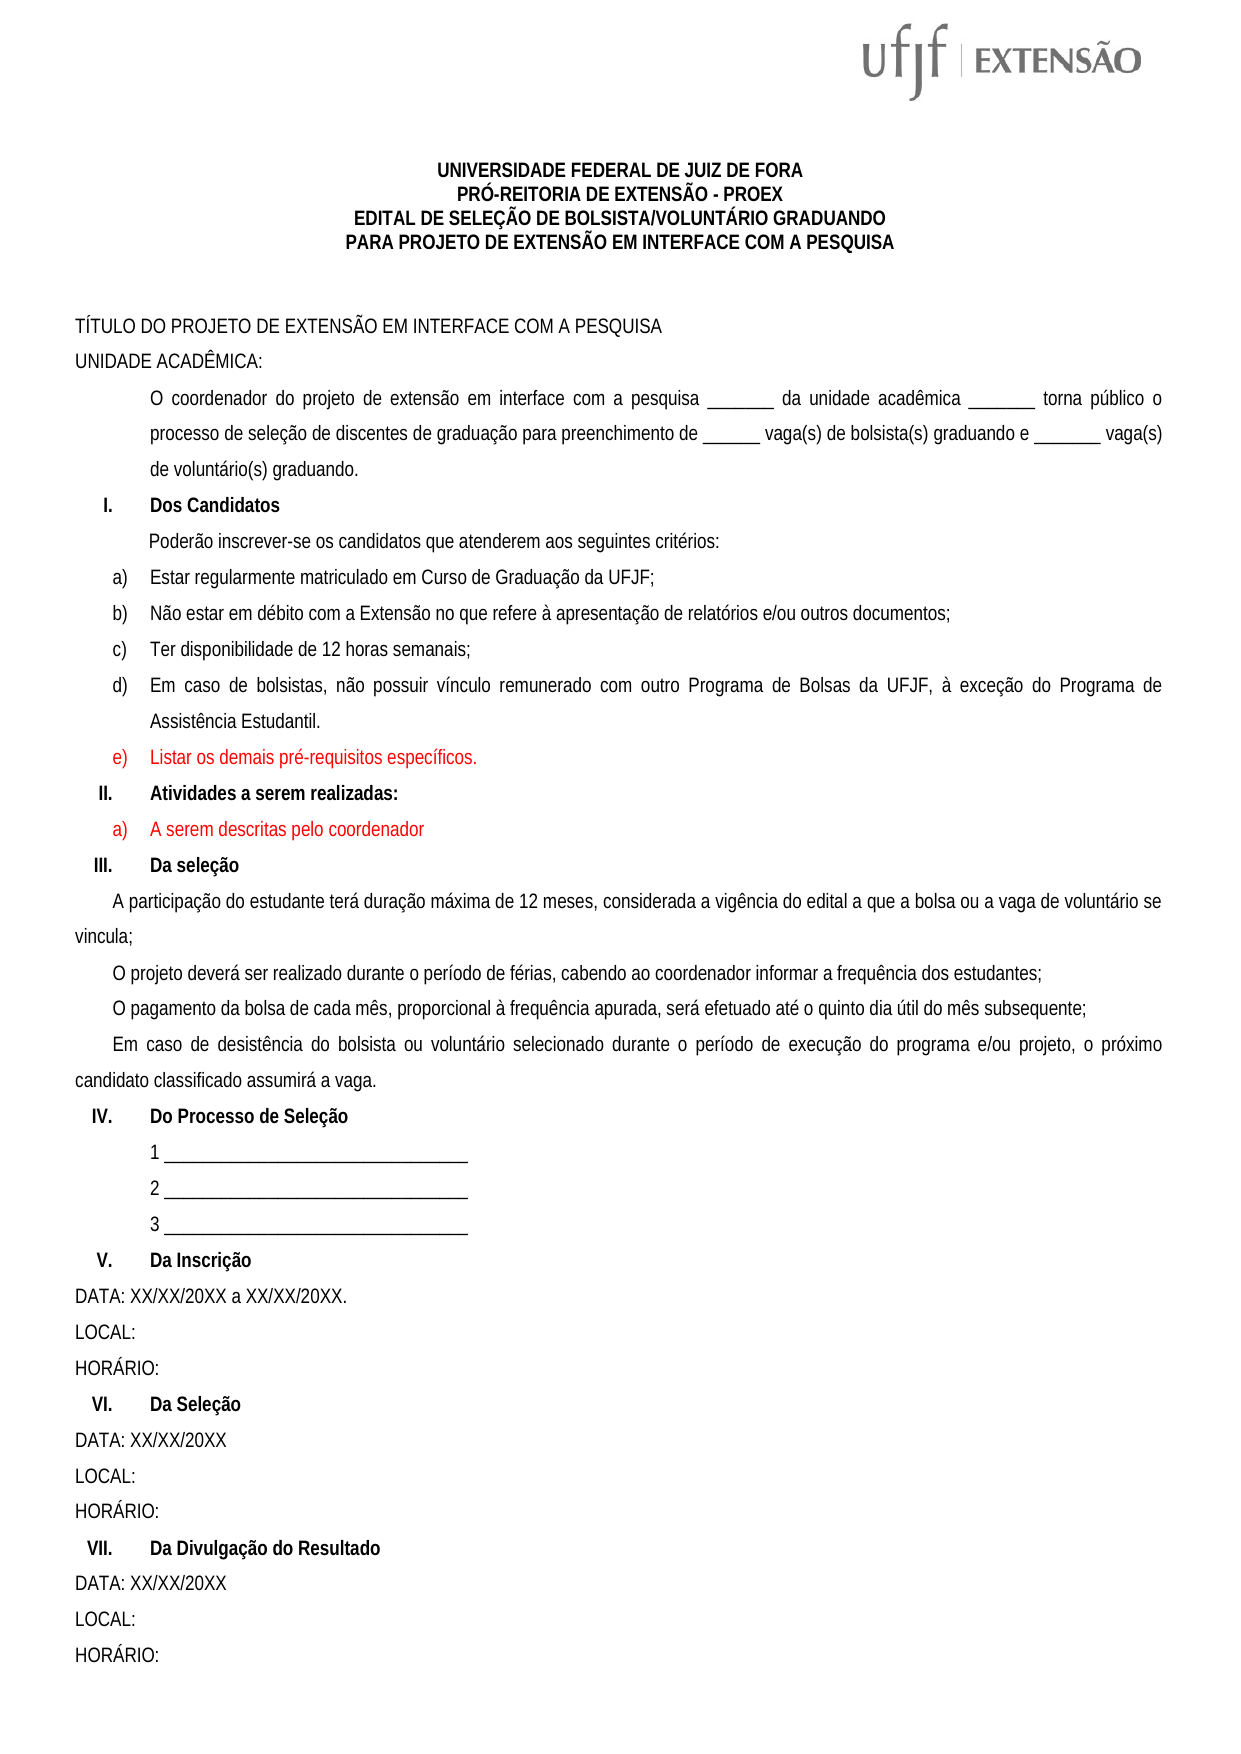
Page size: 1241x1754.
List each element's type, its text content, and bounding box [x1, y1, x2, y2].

text Poderão inscrever-se os candidatos que atenderem aos seguintes critérios: [75, 529, 1165, 553]
list Da seleção [112, 853, 1165, 877]
text PRÓ-REITORIA DE EXTENSÃO - PROEX [75, 182, 1165, 206]
list Não estar em débito com a Extensão no que refere à apresentação de relatórios e/ou outros documentos; [112, 601, 1165, 625]
list Listar os demais pré-requisitos específicos. [112, 745, 1165, 769]
text EDITAL DE SELEÇÃO DE BOLSISTA/VOLUNTÁRIO GRADUANDO [75, 206, 1165, 230]
picture [825, 17, 1166, 104]
text DATA: XX/XX/20XX [75, 1571, 1165, 1595]
list Estar regularmente matriculado em Curso de Graduação da UFJF; [112, 565, 1165, 589]
list Ter disponibilidade de 12 horas semanais; [112, 637, 1165, 661]
text PARA PROJETO DE EXTENSÃO EM INTERFACE COM A PESQUISA [75, 230, 1165, 254]
text O projeto deverá ser realizado durante o período de férias, cabendo ao coordenador informar a frequência dos estudantes; [75, 960, 1165, 984]
text HORÁRIO: [75, 1499, 1165, 1523]
list Dos Candidatos [112, 493, 1165, 517]
text TÍTULO DO PROJETO DE EXTENSÃO EM INTERFACE COM A PESQUISA [75, 313, 1165, 337]
list 3 ________________________________ [150, 1212, 1165, 1236]
list O coordenador do projeto de extensão em interface com a pesquisa _______ da unidade acadêmica _______ torna público o processo de seleção de discentes de graduação para preenchimento de ______ vaga(s) de bolsista(s) graduando e _______ vaga(s) de voluntário(s) graduando. [150, 385, 1165, 481]
text DATA: XX/XX/20XX a XX/XX/20XX. [75, 1284, 1165, 1308]
list Atividades a serem realizadas: [112, 781, 1165, 805]
text HORÁRIO: [75, 1643, 1165, 1667]
list Da Divulgação do Resultado [112, 1535, 1165, 1559]
text O pagamento da bolsa de cada mês, proporcional à frequência apurada, será efetuado até o quinto dia útil do mês subsequente; [75, 996, 1165, 1020]
text UNIVERSIDADE FEDERAL DE JUIZ DE FORA [75, 158, 1165, 182]
list Da Inscrição [112, 1248, 1165, 1272]
text LOCAL: HORÁRIO: [75, 1320, 1165, 1380]
text A participação do estudante terá duração máxima de 12 meses, considerada a vigência do edital a que a bolsa ou a vaga de voluntário se vincula; [75, 888, 1165, 948]
list Da Seleção [112, 1392, 1165, 1416]
text UNIDADE ACADÊMICA: [75, 349, 1165, 373]
list Em caso de bolsistas, não possuir vínculo remunerado com outro Programa de Bolsas da UFJF, à exceção do Programa de Assistência Estudantil. [112, 673, 1165, 733]
text DATA: XX/XX/20XX [75, 1428, 1165, 1452]
list Do Processo de Seleção [112, 1104, 1165, 1128]
text LOCAL: [75, 1607, 1165, 1631]
list 1 ________________________________ [150, 1140, 1165, 1164]
list A serem descritas pelo coordenador [112, 817, 1165, 841]
text LOCAL: [75, 1463, 1165, 1487]
list 2 ________________________________ [150, 1176, 1165, 1200]
text Em caso de desistência do bolsista ou voluntário selecionado durante o período de execução do programa e/ou projeto, o próximo candidato classificado assumirá a vaga. [75, 1032, 1165, 1092]
